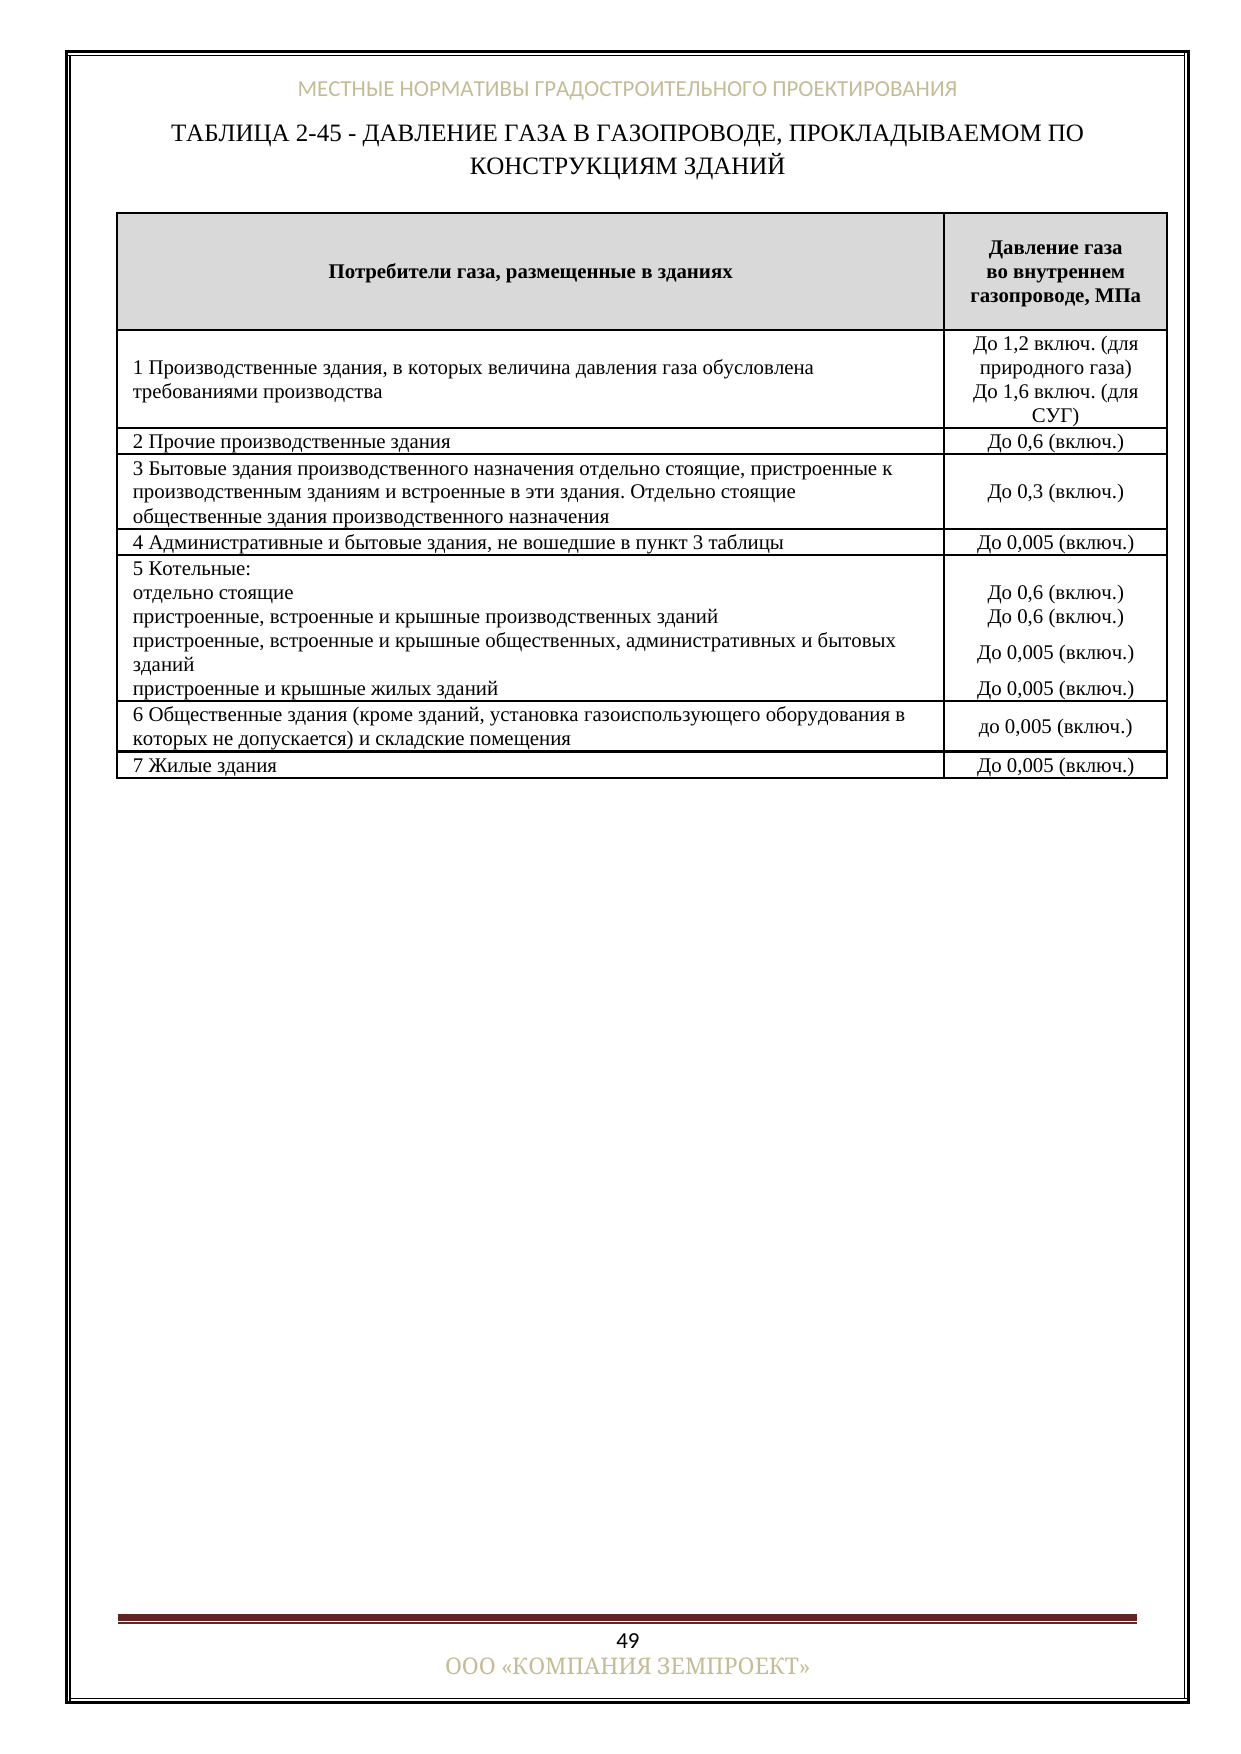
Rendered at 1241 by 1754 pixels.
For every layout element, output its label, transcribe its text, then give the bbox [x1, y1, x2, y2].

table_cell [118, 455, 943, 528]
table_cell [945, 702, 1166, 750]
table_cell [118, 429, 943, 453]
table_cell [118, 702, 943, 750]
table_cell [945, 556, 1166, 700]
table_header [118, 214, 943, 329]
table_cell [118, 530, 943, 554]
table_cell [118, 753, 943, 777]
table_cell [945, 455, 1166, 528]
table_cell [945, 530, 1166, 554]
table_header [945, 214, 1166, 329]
subtitle ТАБЛИЦА 2-45 - Давление газа в газопроводе, прокладываемом по конструкциям зданий [118, 118, 1137, 180]
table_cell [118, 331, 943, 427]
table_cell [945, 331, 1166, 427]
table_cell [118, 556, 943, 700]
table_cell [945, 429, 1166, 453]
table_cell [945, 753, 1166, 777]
